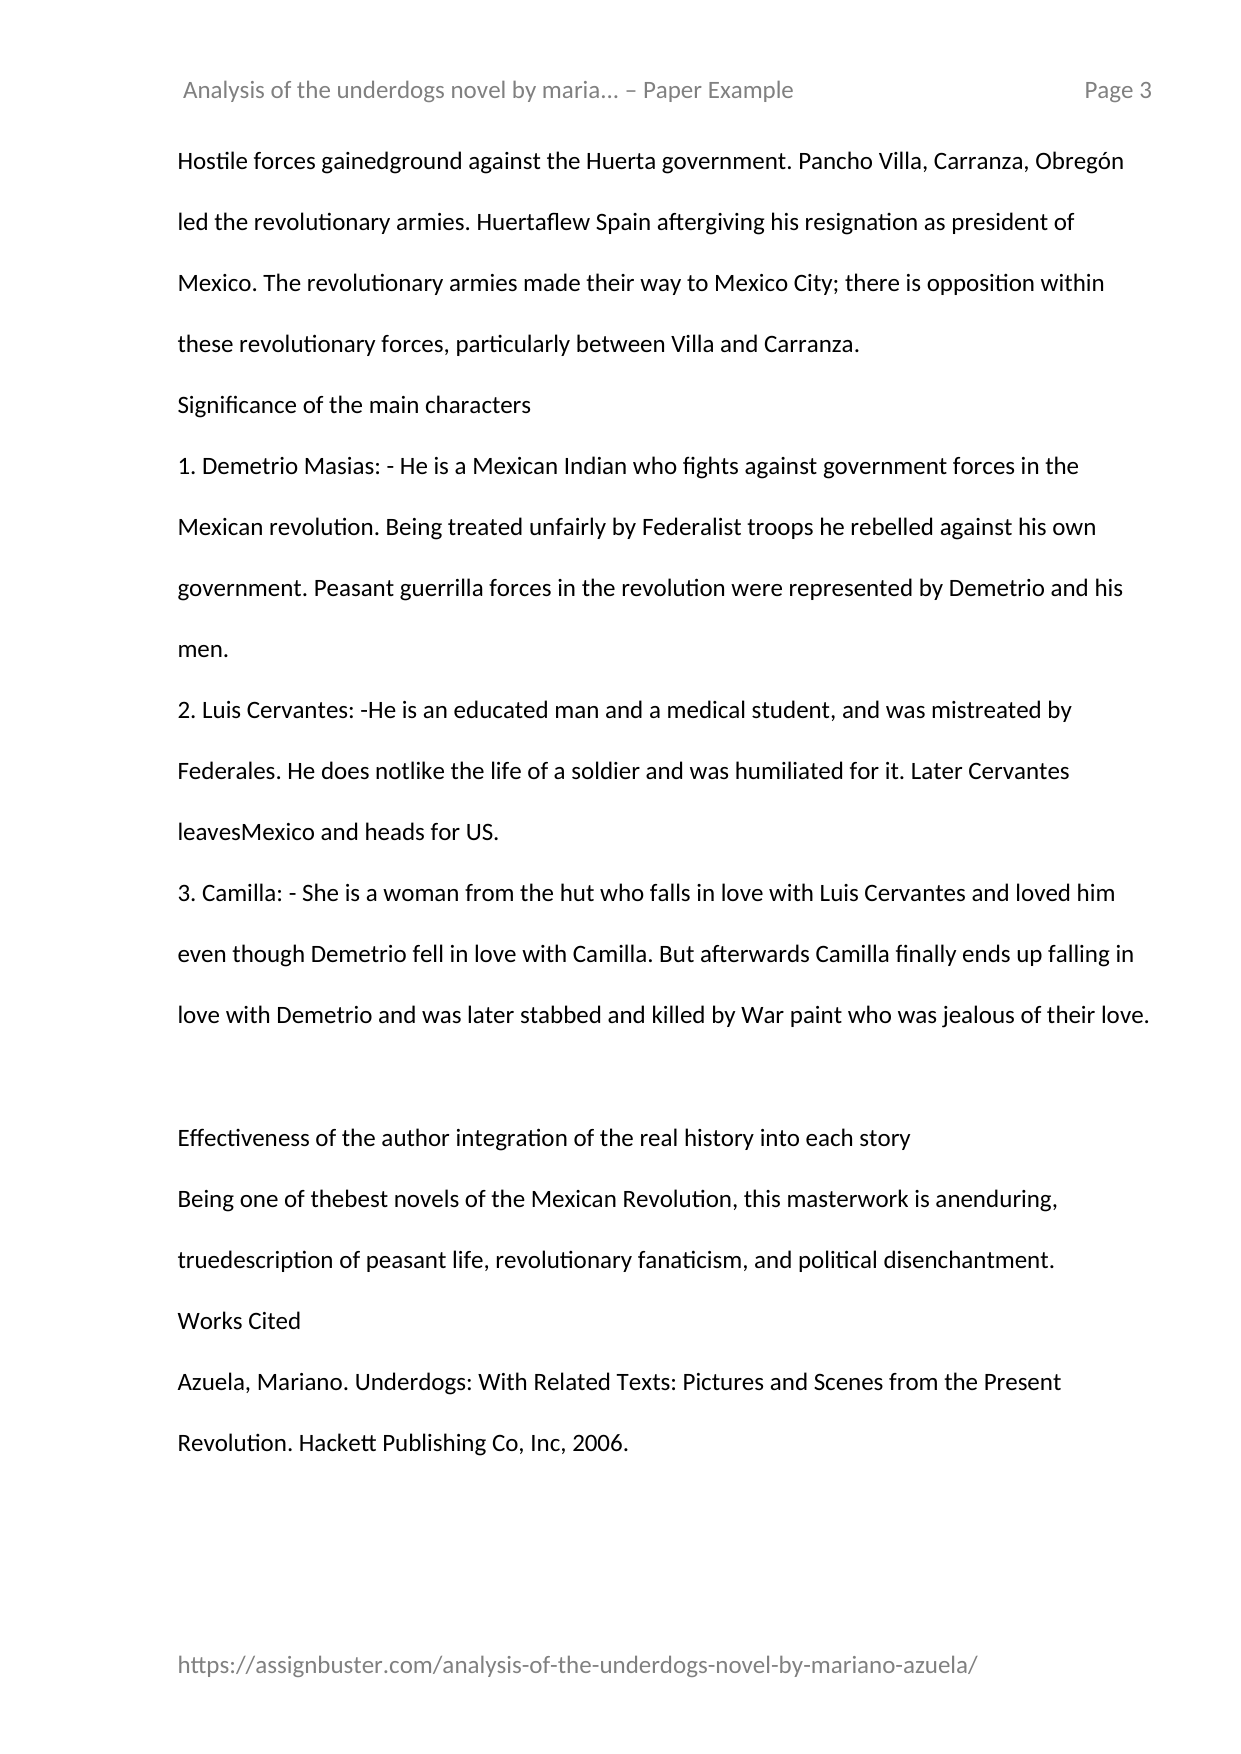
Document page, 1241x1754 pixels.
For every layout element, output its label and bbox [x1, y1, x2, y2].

text [177, 145, 1152, 1457]
